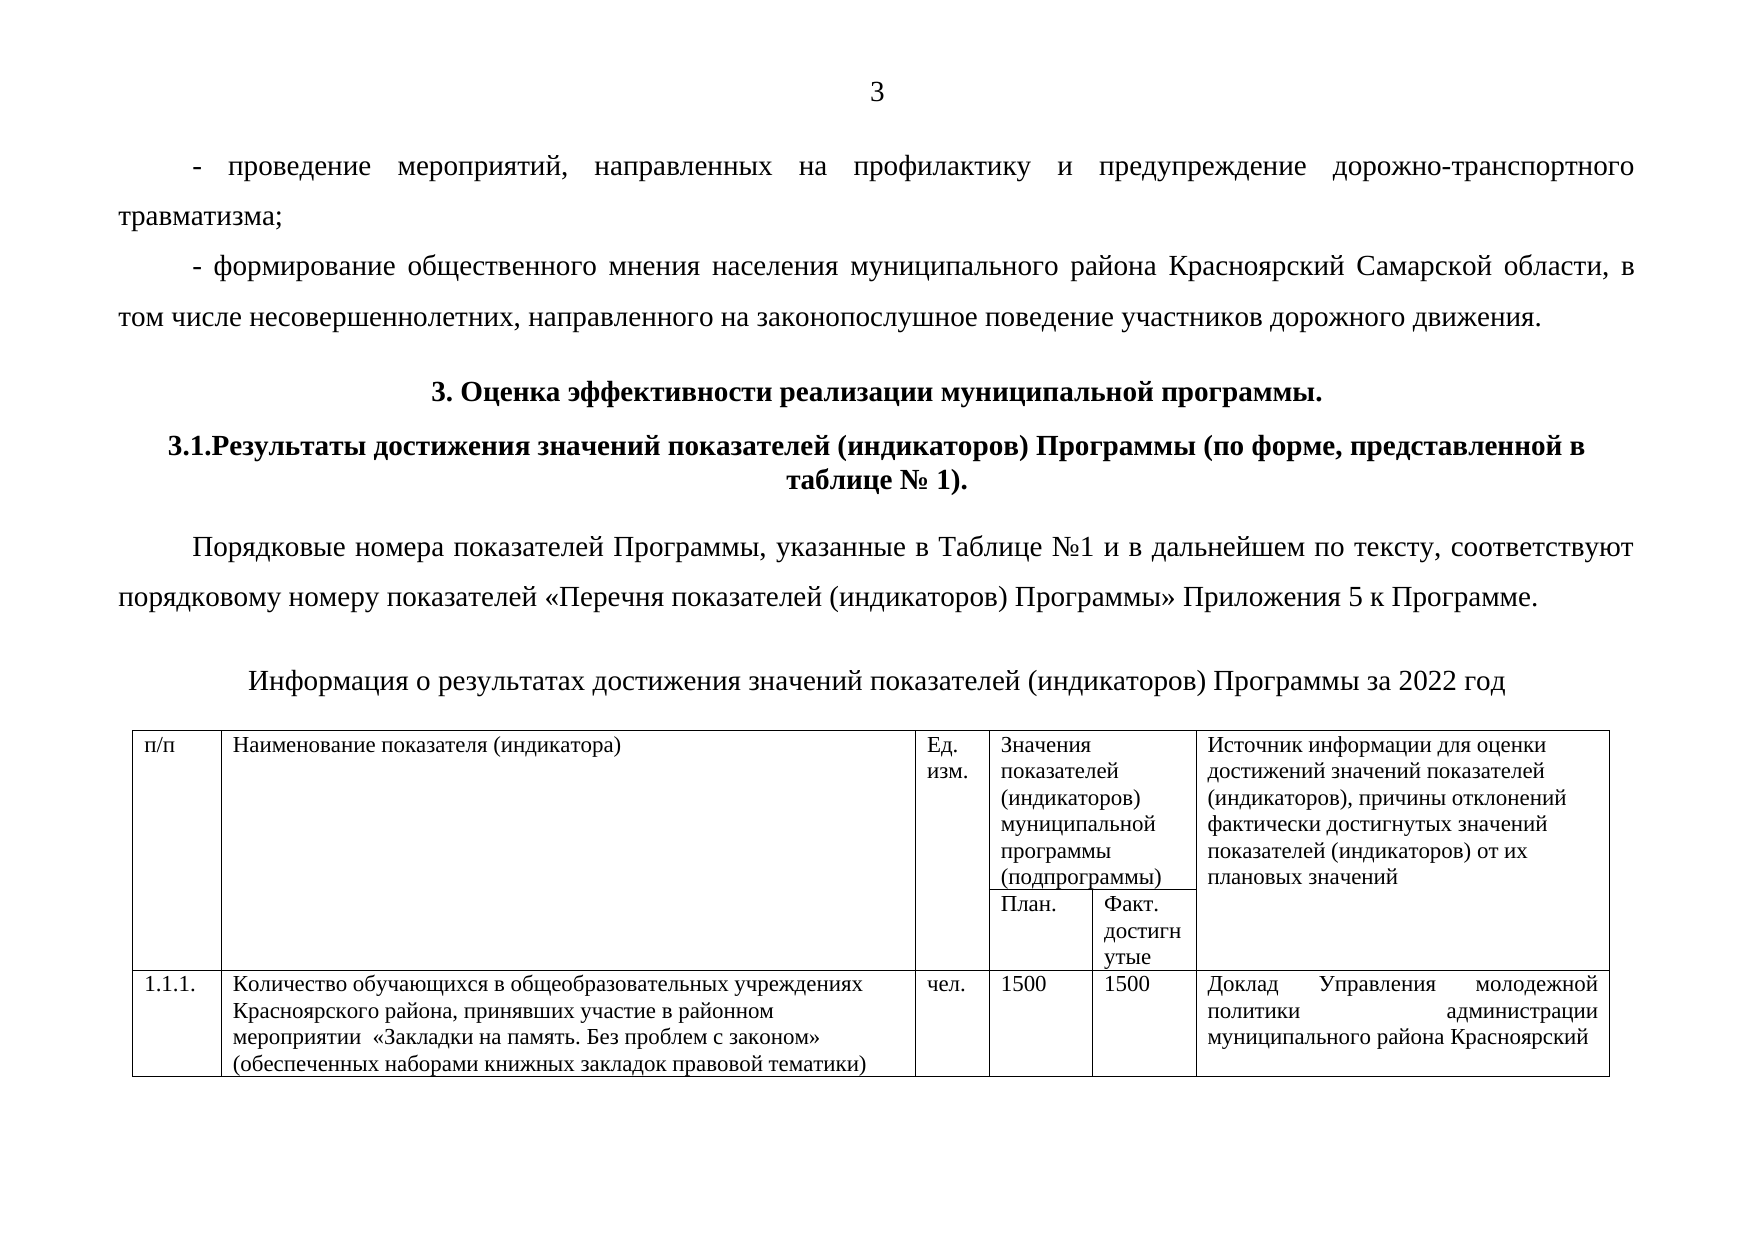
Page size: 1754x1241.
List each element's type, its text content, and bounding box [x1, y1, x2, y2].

table_cell План. [990, 890, 1092, 969]
table_header Ед. изм. [916, 731, 989, 969]
list Порядковые номера показателей Программы, указанные в Таблице №1 и в дальнейшем по тексту, соответствуют порядковому номеру показателей «Перечня показателей (индикаторов) Программы» Приложения 5 к Программе. [118, 529, 1636, 613]
table_cell 1500 [1093, 971, 1196, 1076]
table_cell Доклад Управления молодежной политики администрации муниципального района Красноярский [1197, 971, 1609, 1076]
table_cell 1.1.1. [133, 971, 221, 1076]
text Информация о результатах достижения значений показателей (индикаторов) Программы за 2022 год [118, 663, 1636, 697]
text - формирование общественного мнения населения муниципального района Красноярский Самарской области, в том числе несовершеннолетних, направленного на законопослушное поведение участников дорожного движения. [118, 248, 1636, 332]
subtitle 3. Оценка эффективности реализации муниципальной программы. [118, 374, 1636, 407]
table_header Значения показателей (индикаторов) муниципальной программы (подпрограммы) [990, 731, 1196, 889]
table_header Источник информации для оценки достижений значений показателей (индикаторов), причины отклонений фактически достигнутых значений показателей (индикаторов) от их плановых значений [1197, 731, 1609, 969]
table_cell 1500 [990, 971, 1092, 1076]
table_header Наименование показателя (индикатора) [222, 731, 915, 969]
subtitle 3.1.Результаты достижения значений показателей (индикаторов) Программы (по форме, представленной в таблице № 1). [118, 428, 1636, 495]
table_cell Количество обучающихся в общеобразовательных учреждениях Красноярского района, принявших участие в районном мероприятии «Закладки на память. Без проблем с законом» (обеспеченных наборами книжных закладок правовой тематики) [222, 971, 915, 1076]
text - проведение мероприятий, направленных на профилактику и предупреждение дорожно-транспортного травматизма; [118, 148, 1636, 232]
table_cell чел. [916, 971, 989, 1076]
table_cell Факт. достигнутые [1093, 890, 1196, 969]
table_header п/п [133, 731, 221, 969]
